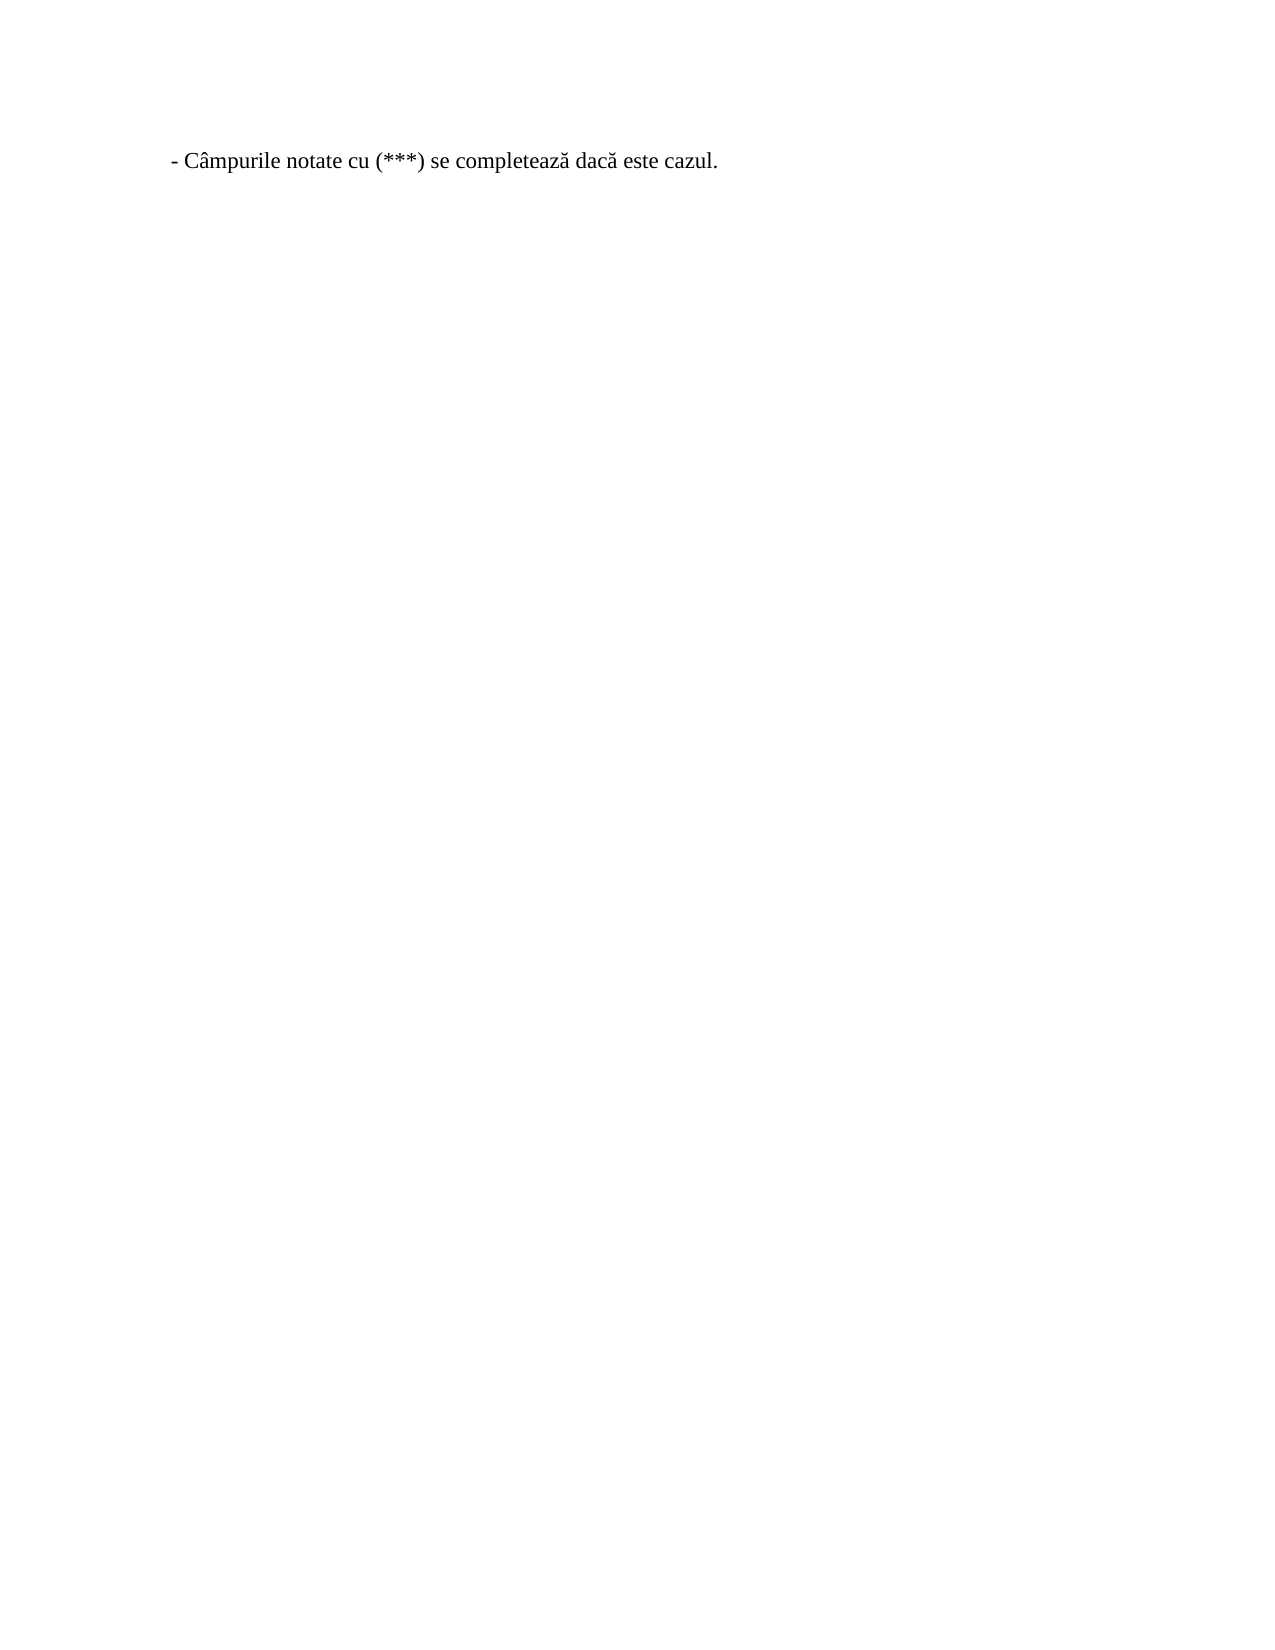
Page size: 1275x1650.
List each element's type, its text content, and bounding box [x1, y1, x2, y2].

text - Câmpurile notate cu (***) se completează dacă este cazul. [148, 148, 1127, 174]
